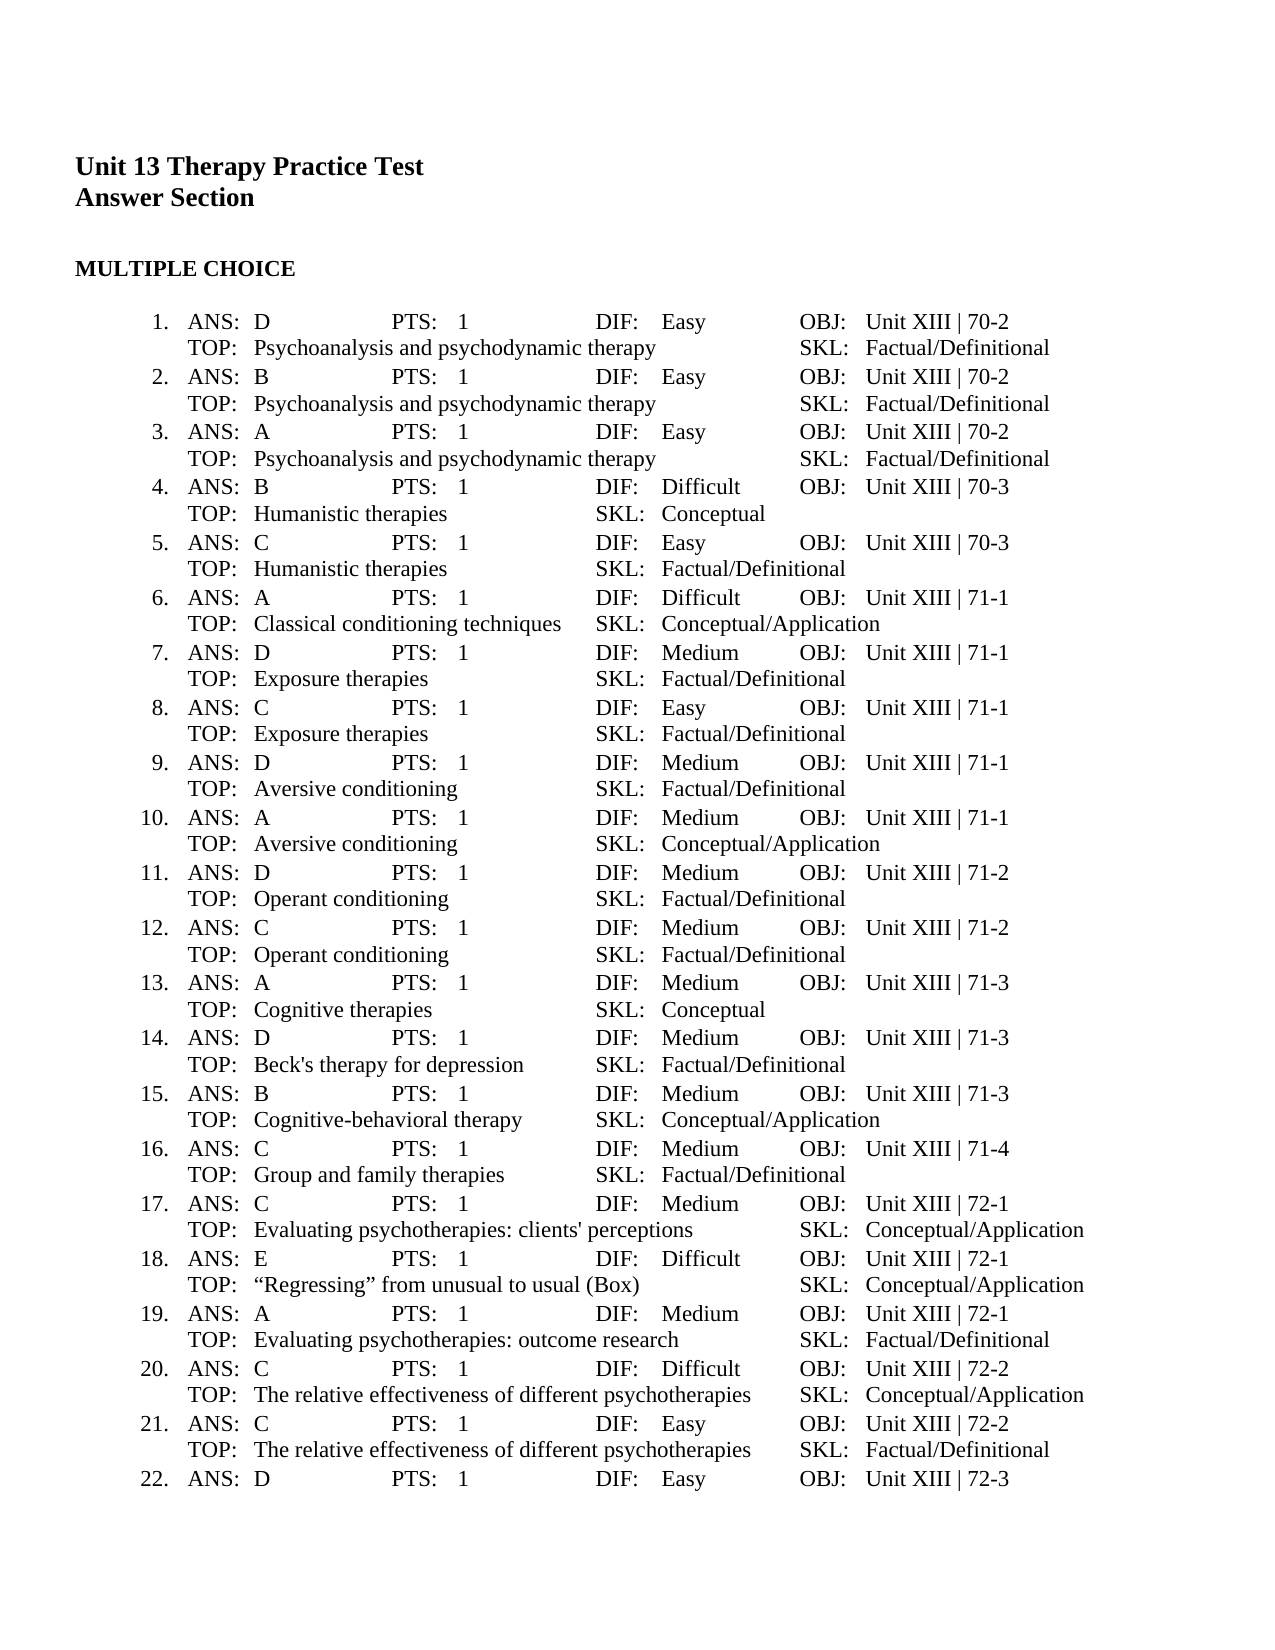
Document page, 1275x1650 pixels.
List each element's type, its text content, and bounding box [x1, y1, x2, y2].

text TOP: Psychoanalysis and psychodynamic therapy SKL: Factual/Definitional [187, 445, 1200, 471]
text TOP: Group and family therapies SKL: Factual/Definitional [187, 1161, 1200, 1187]
text 19. ANS: A PTS: 1 DIF: Medium OBJ: Unit XIII | 72-1 [75, 1300, 1200, 1326]
text 2. ANS: B PTS: 1 DIF: Easy OBJ: Unit XIII | 70-2 [75, 363, 1200, 389]
text TOP: Humanistic therapies SKL: Conceptual [187, 500, 1200, 526]
text TOP: Operant conditioning SKL: Factual/Definitional [187, 941, 1200, 967]
text 8. ANS: C PTS: 1 DIF: Easy OBJ: Unit XIII | 71-1 [75, 694, 1200, 720]
text TOP: Exposure therapies SKL: Factual/Definitional [187, 720, 1200, 747]
text TOP: Evaluating psychotherapies: outcome research SKL: Factual/Definitional [187, 1326, 1200, 1353]
text TOP: Humanistic therapies SKL: Factual/Definitional [187, 555, 1200, 581]
text 14. ANS: D PTS: 1 DIF: Medium OBJ: Unit XIII | 71-3 [75, 1024, 1200, 1051]
text 1. ANS: D PTS: 1 DIF: Easy OBJ: Unit XIII | 70-2 [75, 308, 1200, 334]
text TOP: Cognitive-behavioral therapy SKL: Conceptual/Application [187, 1106, 1200, 1132]
text TOP: Aversive conditioning SKL: Conceptual/Application [187, 830, 1200, 857]
text 3. ANS: A PTS: 1 DIF: Easy OBJ: Unit XIII | 70-2 [75, 418, 1200, 445]
text 20. ANS: C PTS: 1 DIF: Difficult OBJ: Unit XIII | 72-2 [75, 1355, 1200, 1381]
text 5. ANS: C PTS: 1 DIF: Easy OBJ: Unit XIII | 70-3 [75, 528, 1200, 555]
text TOP: Aversive conditioning SKL: Factual/Definitional [187, 775, 1200, 802]
text 7. ANS: D PTS: 1 DIF: Medium OBJ: Unit XIII | 71-1 [75, 639, 1200, 665]
text 12. ANS: C PTS: 1 DIF: Medium OBJ: Unit XIII | 71-2 [75, 914, 1200, 941]
text 18. ANS: E PTS: 1 DIF: Difficult OBJ: Unit XIII | 72-1 [75, 1245, 1200, 1271]
text TOP: The relative effectiveness of different psychotherapies SKL: Factual/Definitional [187, 1437, 1200, 1463]
text 22. ANS: D PTS: 1 DIF: Easy OBJ: Unit XIII | 72-3 [75, 1465, 1200, 1492]
text 15. ANS: B PTS: 1 DIF: Medium OBJ: Unit XIII | 71-3 [75, 1079, 1200, 1106]
text TOP: Exposure therapies SKL: Factual/Definitional [187, 665, 1200, 691]
text TOP: Psychoanalysis and psychodynamic therapy SKL: Factual/Definitional [187, 389, 1200, 416]
text TOP: “Regressing” from unusual to usual (Box) SKL: Conceptual/Application [187, 1271, 1200, 1298]
text 11. ANS: D PTS: 1 DIF: Medium OBJ: Unit XIII | 71-2 [75, 859, 1200, 886]
text TOP: Evaluating psychotherapies: clients' perceptions SKL: Conceptual/Application [187, 1216, 1200, 1242]
text 9. ANS: D PTS: 1 DIF: Medium OBJ: Unit XIII | 71-1 [75, 749, 1200, 775]
text Answer Section [75, 181, 1200, 212]
text TOP: The relative effectiveness of different psychotherapies SKL: Conceptual/Application [187, 1381, 1200, 1408]
text 13. ANS: A PTS: 1 DIF: Medium OBJ: Unit XIII | 71-3 [75, 969, 1200, 996]
text MULTIPLE CHOICE [75, 255, 1200, 282]
text TOP: Operant conditioning SKL: Factual/Definitional [187, 886, 1200, 912]
text 21. ANS: C PTS: 1 DIF: Easy OBJ: Unit XIII | 72-2 [75, 1410, 1200, 1437]
text 16. ANS: C PTS: 1 DIF: Medium OBJ: Unit XIII | 71-4 [75, 1135, 1200, 1161]
text TOP: Cognitive therapies SKL: Conceptual [187, 996, 1200, 1022]
text TOP: Psychoanalysis and psychodynamic therapy SKL: Factual/Definitional [187, 334, 1200, 361]
text TOP: Classical conditioning techniques SKL: Conceptual/Application [187, 610, 1200, 636]
text TOP: Beck's therapy for depression SKL: Factual/Definitional [187, 1051, 1200, 1077]
text 17. ANS: C PTS: 1 DIF: Medium OBJ: Unit XIII | 72-1 [75, 1190, 1200, 1216]
text Unit 13 Therapy Practice Test [75, 150, 1200, 181]
text 4. ANS: B PTS: 1 DIF: Difficult OBJ: Unit XIII | 70-3 [75, 473, 1200, 500]
text 6. ANS: A PTS: 1 DIF: Difficult OBJ: Unit XIII | 71-1 [75, 584, 1200, 610]
text 10. ANS: A PTS: 1 DIF: Medium OBJ: Unit XIII | 71-1 [75, 804, 1200, 830]
